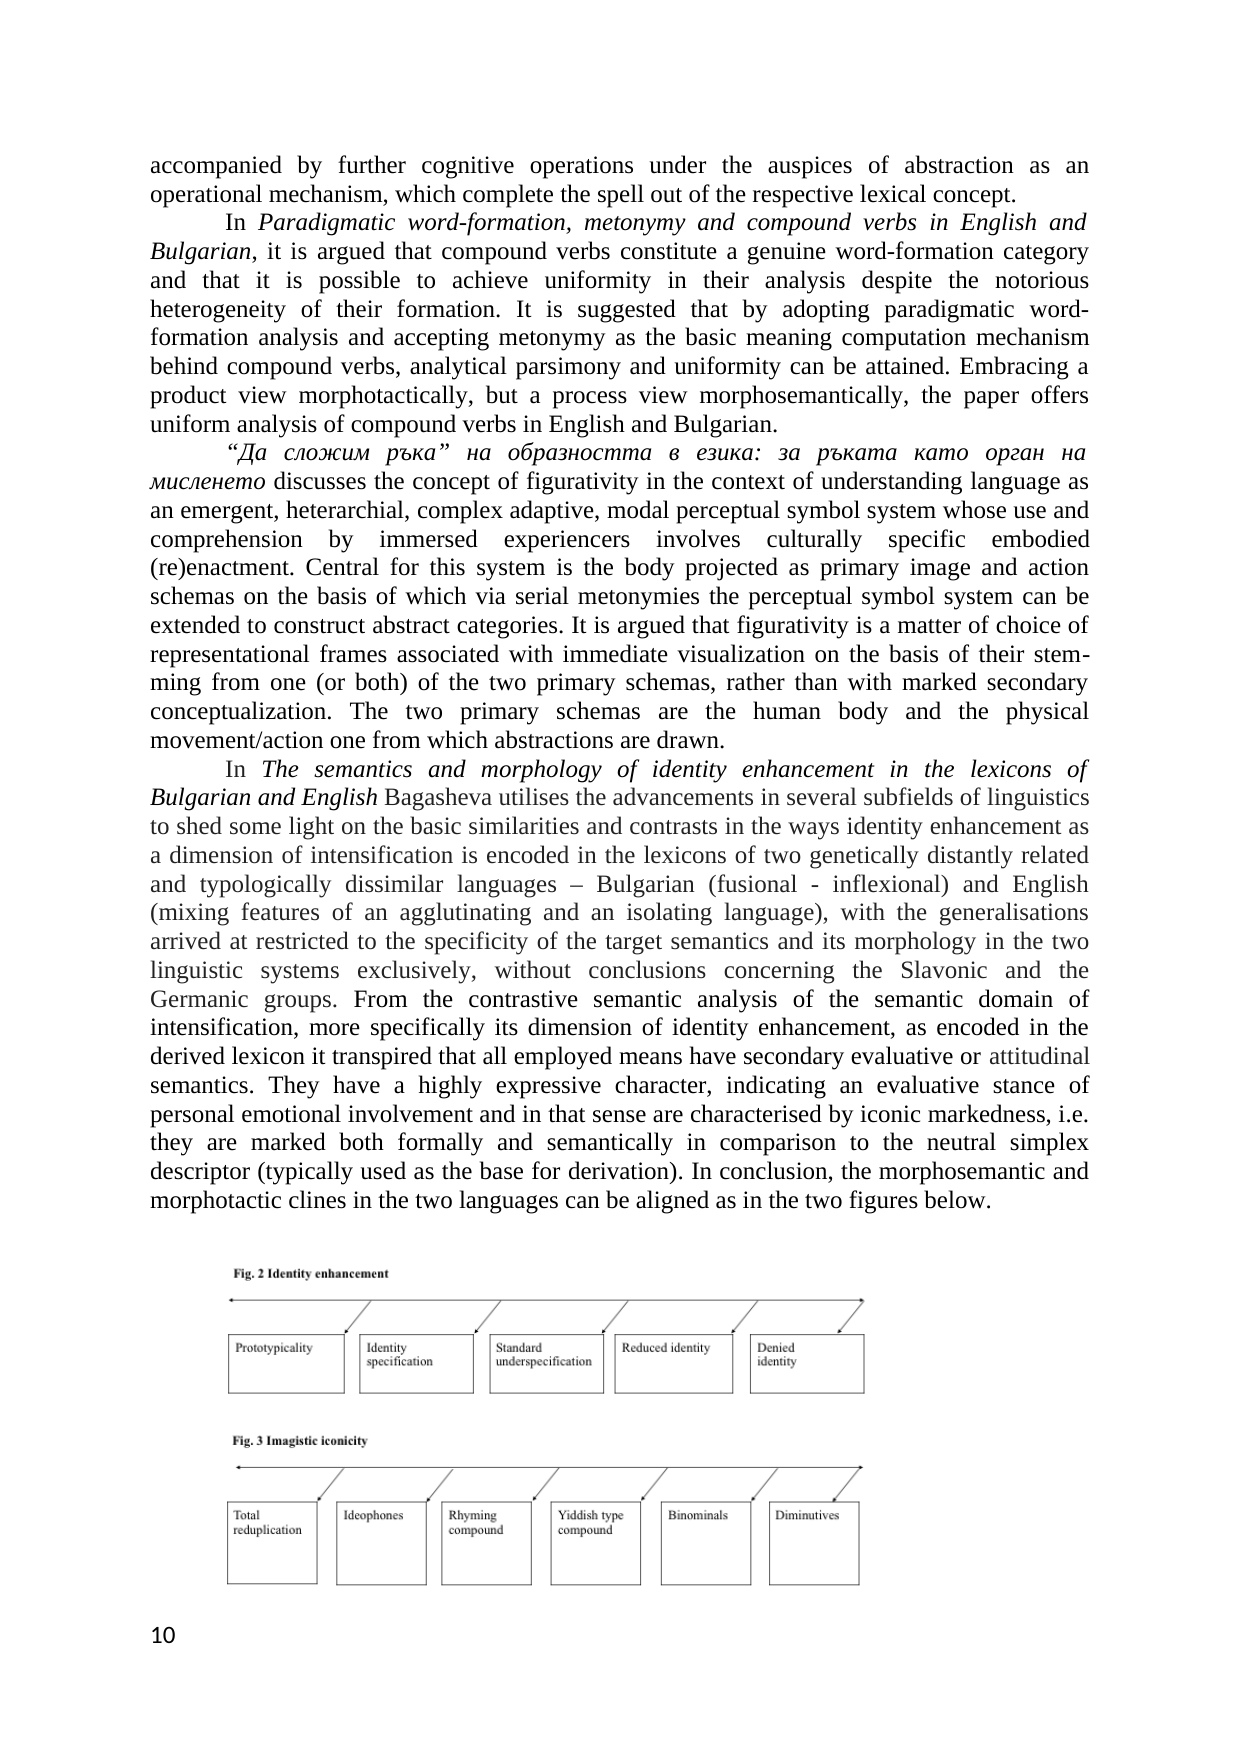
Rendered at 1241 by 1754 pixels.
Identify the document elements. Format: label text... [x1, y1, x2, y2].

text “Да сложим ръка” на образността в езика: за ръката като орган на мисленето discusses the concept of figurativity in the context of understanding language as an emergent, heterarchial, complex adaptive, modal perceptual symbol system whose use and comprehension by immersed experiencers involves culturally specific embodied (re)enactment. Central for this system is the body projected as primary image and action schemas on the basis of which via serial metonymies the perceptual symbol system can be extended to construct abstract categories. It is argued that figurativity is a matter of choice of representational frames associated with immediate visualization on the basis of their stemming from one (or both) of the two primary schemas, rather than with marked secondary conceptualization. The two primary schemas are the human body and the physical movement/action one from which abstractions are drawn. [150, 437, 1090, 754]
picture [225, 1425, 871, 1599]
text In Paradigmatic word-formation, metonymy and compound verbs in English and Bulgarian, it is argued that compound verbs constitute a genuine word-formation category and that it is possible to achieve uniformity in their analysis despite the notorious heterogeneity of their formation. It is suggested that by adopting paradigmatic word-formation analysis and accepting metonymy as the basic meaning computation mechanism behind compound verbs, analytical parsimony and uniformity can be attained. Embracing a product view morphotactically, but a process view morphosemantically, the paper offers uniform analysis of compound verbs in English and Bulgarian. [150, 207, 1090, 437]
text In The semantics and morphology of identity enhancement in the lexicons of Bulgarian and English Bagasheva utilises the advancements in several subfields of linguistics to shed some light on the basic similarities and contrasts in the ways identity enhancement as a dimension of intensification is encoded in the lexicons of two genetically distantly related and typologically dissimilar languages – Bulgarian (fusional - inflexional) and English (mixing features of an agglutinating and an isolating language), with the generalisations arrived at restricted to the specificity of the target semantics and its morphology in the two linguistic systems exclusively, without conclusions concerning the Slavonic and the Germanic groups. From the contrastive semantic analysis of the semantic domain of intensification, more specifically its dimension of identity enhancement, as encoded in the derived lexicon it transpired that all employed means have secondary evaluative or attitudinal semantics. They have a highly expressive character, indicating an evaluative stance of personal emotional involvement and in that sense are characterised by iconic markedness, i.e. they are marked both formally and semantically in comparison to the neutral simplex descriptor (typically used as the base for derivation). In conclusion, the morphosemantic and morphotactic clines in the two languages can be aligned as in the two figures below. [150, 754, 1090, 1214]
picture [225, 1261, 876, 1402]
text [150, 150, 1090, 207]
